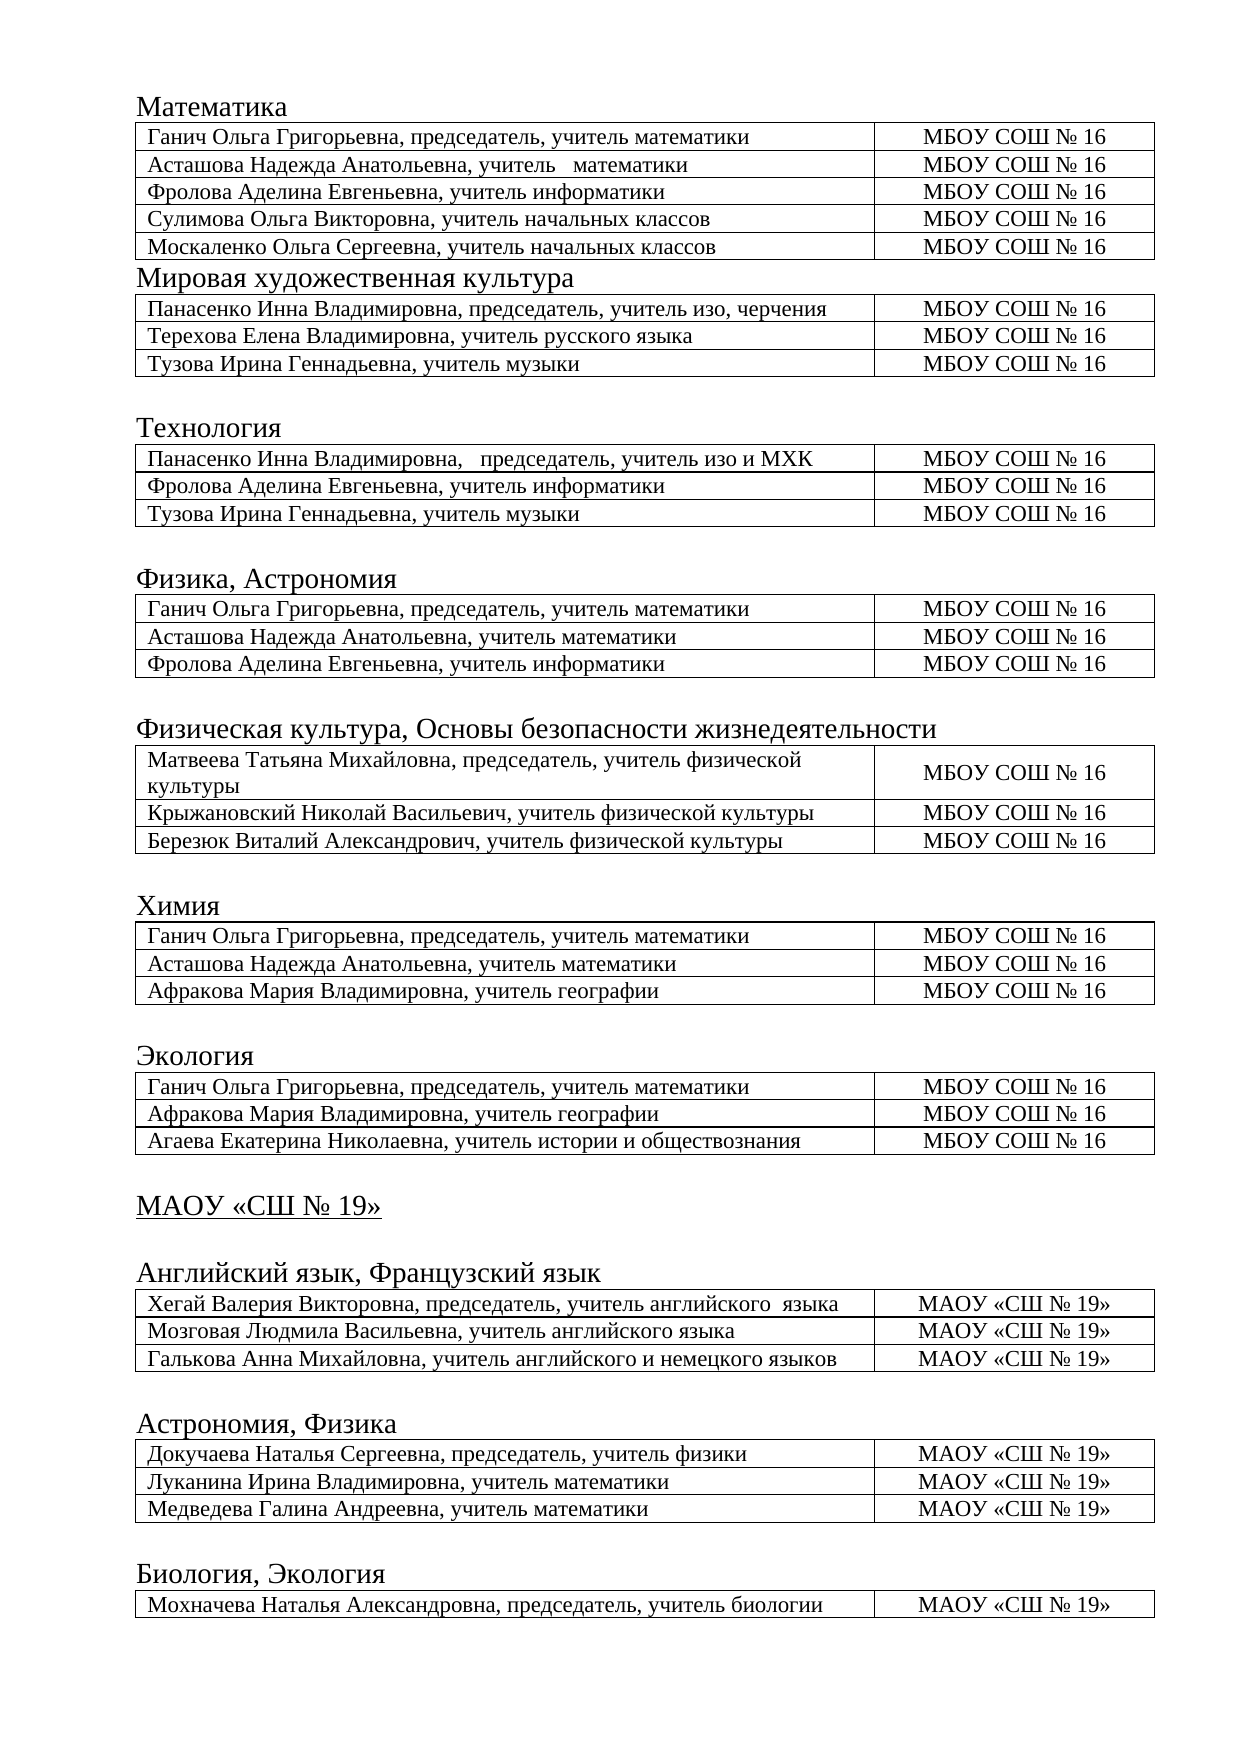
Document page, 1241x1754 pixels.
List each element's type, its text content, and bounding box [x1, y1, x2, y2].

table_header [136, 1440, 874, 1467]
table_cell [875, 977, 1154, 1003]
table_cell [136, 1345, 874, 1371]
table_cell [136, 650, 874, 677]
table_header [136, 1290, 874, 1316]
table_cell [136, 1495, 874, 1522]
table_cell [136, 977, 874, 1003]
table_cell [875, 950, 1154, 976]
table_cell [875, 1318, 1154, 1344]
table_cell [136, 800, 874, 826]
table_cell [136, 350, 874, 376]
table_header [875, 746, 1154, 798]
title Математика [136, 89, 1152, 122]
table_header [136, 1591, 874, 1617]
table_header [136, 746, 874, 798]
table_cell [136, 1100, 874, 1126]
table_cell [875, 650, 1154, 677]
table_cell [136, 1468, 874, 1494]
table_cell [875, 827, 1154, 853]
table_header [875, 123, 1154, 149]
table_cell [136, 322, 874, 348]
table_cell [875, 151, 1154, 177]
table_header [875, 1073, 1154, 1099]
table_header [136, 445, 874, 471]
title Химия [136, 888, 1152, 921]
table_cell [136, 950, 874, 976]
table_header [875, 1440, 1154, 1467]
title МАОУ «СШ № 19» [136, 1188, 1152, 1222]
title Физика, Астрономия [136, 561, 1152, 594]
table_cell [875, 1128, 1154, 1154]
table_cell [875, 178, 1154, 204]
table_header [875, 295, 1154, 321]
title Биология, Экология [136, 1556, 1152, 1590]
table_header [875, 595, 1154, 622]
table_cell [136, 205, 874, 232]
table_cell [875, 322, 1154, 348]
title Физическая культура, Основы безопасности жизнедеятельности [136, 711, 1152, 745]
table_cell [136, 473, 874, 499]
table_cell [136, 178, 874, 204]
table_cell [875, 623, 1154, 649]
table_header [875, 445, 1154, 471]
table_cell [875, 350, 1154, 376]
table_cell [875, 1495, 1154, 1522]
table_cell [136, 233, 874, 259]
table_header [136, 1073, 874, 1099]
title Экология [136, 1038, 1152, 1072]
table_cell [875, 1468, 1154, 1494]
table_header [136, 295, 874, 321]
title Английский язык, Французский язык [136, 1256, 1152, 1289]
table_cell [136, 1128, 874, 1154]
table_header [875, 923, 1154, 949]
title Мировая художественная культура [136, 260, 1152, 294]
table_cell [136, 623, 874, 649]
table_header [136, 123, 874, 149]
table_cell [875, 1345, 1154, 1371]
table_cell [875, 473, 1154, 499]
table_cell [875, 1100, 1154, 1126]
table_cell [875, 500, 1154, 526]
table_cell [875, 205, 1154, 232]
title Астрономия, Физика [136, 1406, 1152, 1439]
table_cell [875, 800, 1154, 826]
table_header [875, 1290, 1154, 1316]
title Технология [136, 411, 1152, 444]
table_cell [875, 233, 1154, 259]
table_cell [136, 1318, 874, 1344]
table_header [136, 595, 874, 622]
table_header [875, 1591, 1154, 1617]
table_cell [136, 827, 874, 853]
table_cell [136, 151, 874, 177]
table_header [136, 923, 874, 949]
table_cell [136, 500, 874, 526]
